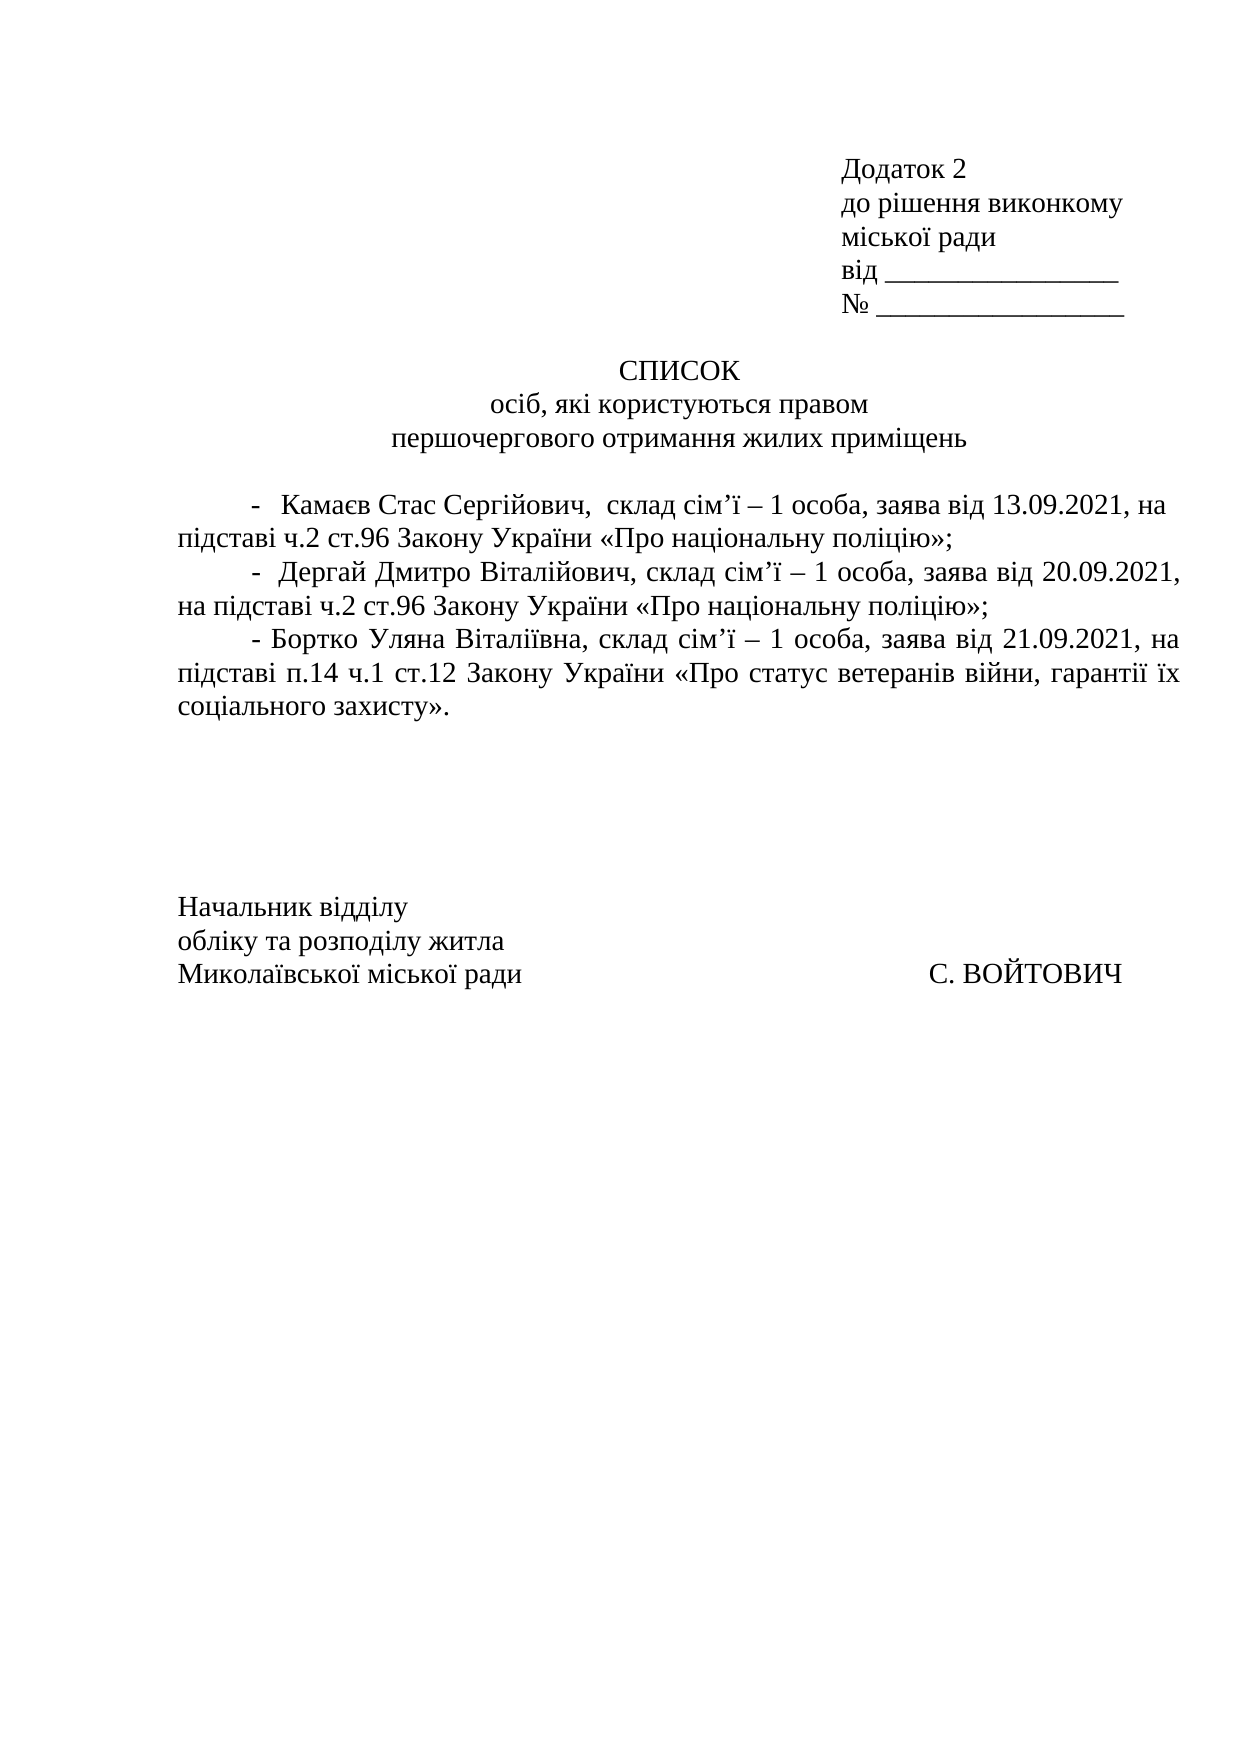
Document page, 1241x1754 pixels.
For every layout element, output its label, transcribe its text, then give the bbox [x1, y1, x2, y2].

text першочергового отримання жилих приміщень [177, 420, 1181, 453]
text СПИСОК [177, 353, 1181, 386]
text Миколаївської міської ради С. ВОЙТОВИЧ [177, 957, 1181, 990]
text Начальник відділу [177, 889, 1181, 923]
text - Дергай Дмитро Віталійович, склад сім’ї – 1 особа, заява від 20.09.2021, на підставі ч.2 ст.96 Закону України «Про національну поліцію»; [177, 554, 1181, 621]
text підставі ч.2 ст.96 Закону України «Про національну поліцію»; [177, 521, 1181, 554]
text Додаток 2 [767, 152, 1181, 185]
text - Бортко Уляна Віталіївна, склад сім’ї – 1 особа, заява від 21.09.2021, на підставі п.14 ч.1 ст.12 Закону України «Про статус ветеранів війни, гарантії їх соціального захисту». [177, 621, 1181, 722]
text № _________________ [177, 286, 1181, 319]
list Камаєв Стас Сергійович, склад сім’ї – 1 особа, заява від 13.09.2021, на [251, 487, 1181, 521]
text обліку та розподілу житла [177, 923, 1181, 957]
text міської ради від ________________ [177, 219, 1181, 286]
text осіб, які користуються правом [177, 386, 1181, 420]
text до рішення виконкому [177, 185, 1181, 219]
